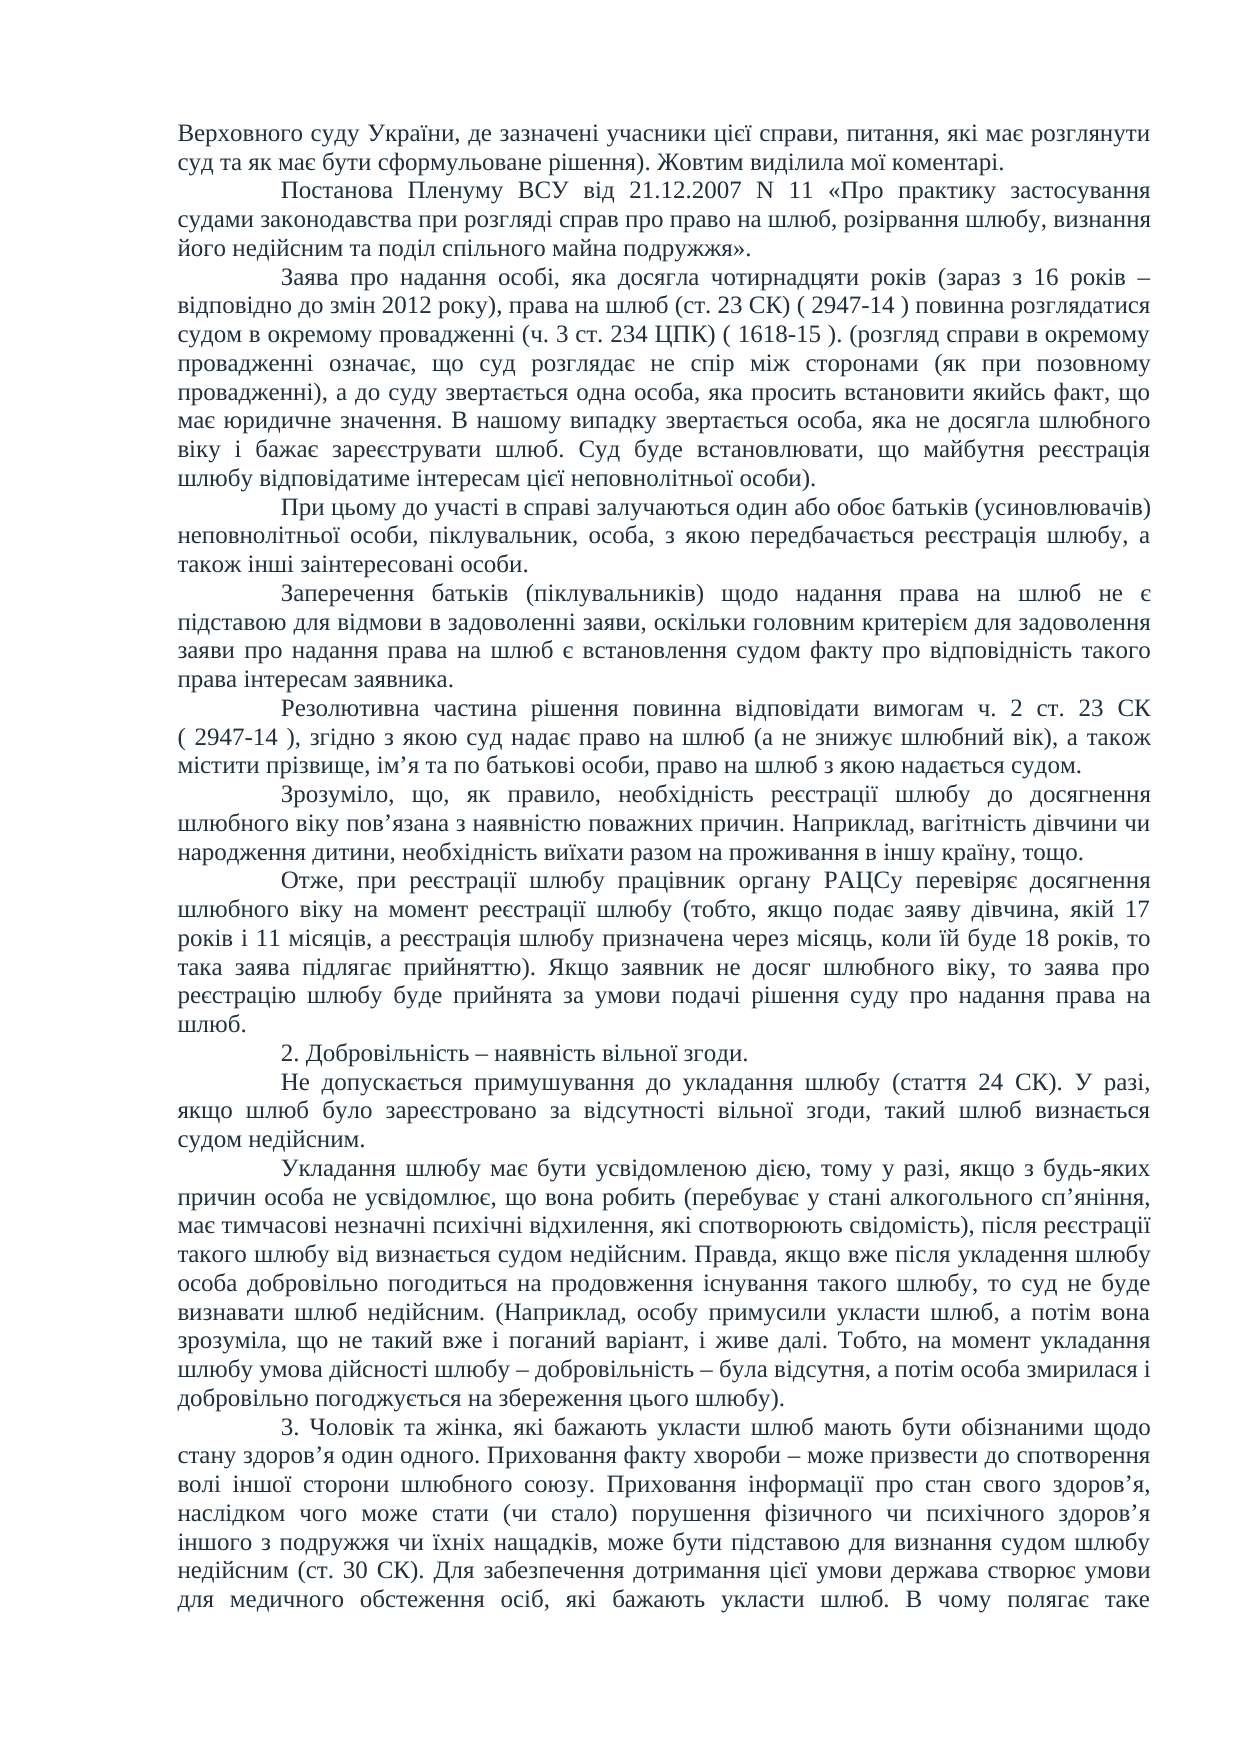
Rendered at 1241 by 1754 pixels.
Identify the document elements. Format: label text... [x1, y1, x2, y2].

text При цьому до участі в справі залучаються один або обоє батьків (усиновлювачів) неповнолітньої особи, піклувальник, особа, з якою передбачається реєстрація шлюбу, а також інші заінтересовані особи. [177, 492, 1152, 578]
text Зрозуміло, що, як правило, необхідність реєстрації шлюбу до досягнення шлюбного віку пов’язана з наявністю поважних причин. Наприклад, вагітність дівчини чи народження дитини, необхідність виїхати разом на проживання в іншу країну, тощо. [177, 779, 1152, 866]
text Отже, при реєстрації шлюбу працівник органу РАЦСу перевіряє досягнення шлюбного віку на момент реєстрації шлюбу (тобто, якщо подає заяву дівчина, якій 17 років і 11 місяців, а реєстрація шлюбу призначена через місяць, коли їй буде 18 років, то така заява підлягає прийняттю). Якщо заявник не досяг шлюбного віку, то заява про реєстрацію шлюбу буде прийнята за умови подачі рішення суду про надання права на шлюб. [177, 866, 1152, 1038]
text Не допускається примушування до укладання шлюбу (стаття 24 СК). У разі, якщо шлюб було зареєстровано за відсутності вільної згоди, такий шлюб визнається судом недійсним. [177, 1067, 1152, 1153]
text 2. Добровільність – наявність вільної згоди. [177, 1038, 1152, 1067]
text Резолютивна частина рішення повинна відповідати вимогам ч. 2 ст. 23 СК ( 2947-14 ), згідно з якою суд надає право на шлюб (а не знижує шлюбний вік), а також містити прізвище, ім’я та по батькові особи, право на шлюб з якою надається судом. [177, 693, 1152, 779]
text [177, 118, 1152, 176]
text Заява про надання особі, яка досягла чотирнадцяти років (зараз з 16 років – відповідно до змін 2012 року), права на шлюб (ст. 23 СК) ( 2947-14 ) повинна розглядатися судом в окремому провадженні (ч. 3 ст. 234 ЦПК) ( 1618-15 ). (розгляд справи в окремому провадженні означає, що суд розглядає не спір між сторонами (як при позовному провадженні), а до суду звертається одна особа, яка просить встановити якийсь факт, що має юридичне значення. В нашому випадку звертається особа, яка не досягла шлюбного віку і бажає зареєструвати шлюб. Суд буде встановлювати, що майбутня реєстрація шлюбу відповідатиме інтересам цієї неповнолітньої особи). [177, 262, 1152, 492]
text Укладання шлюбу має бути усвідомленою дією, тому у разі, якщо з будь-яких причин особа не усвідомлює, що вона робить (перебуває у стані алкогольного сп’яніння, має тимчасові незначні психічні відхилення, які спотворюють свідомість), після реєстрації такого шлюбу від визнається судом недійсним. Правда, якщо вже після укладення шлюбу особа добровільно погодиться на продовження існування такого шлюбу, то суд не буде визнавати шлюб недійсним. (Наприклад, особу примусили укласти шлюб, а потім вона зрозуміла, що не такий вже і поганий варіант, і живе далі. Тобто, на момент укладання шлюбу умова дійсності шлюбу – добровільність – була відсутня, а потім особа змирилася і добровільно погоджується на збереження цього шлюбу). [177, 1153, 1152, 1412]
text Постанова Пленуму ВСУ від 21.12.2007 N 11 «Про практику застосування судами законодавства при розгляді справ про право на шлюб, розірвання шлюбу, визнання його недійсним та поділ спільного майна подружжя». [177, 176, 1152, 262]
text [177, 1412, 1152, 1613]
text Заперечення батьків (піклувальників) щодо надання права на шлюб не є підставою для відмови в задоволенні заяви, оскільки головним критерієм для задоволення заяви про надання права на шлюб є встановлення судом факту про відповідність такого права інтересам заявника. [177, 578, 1152, 693]
